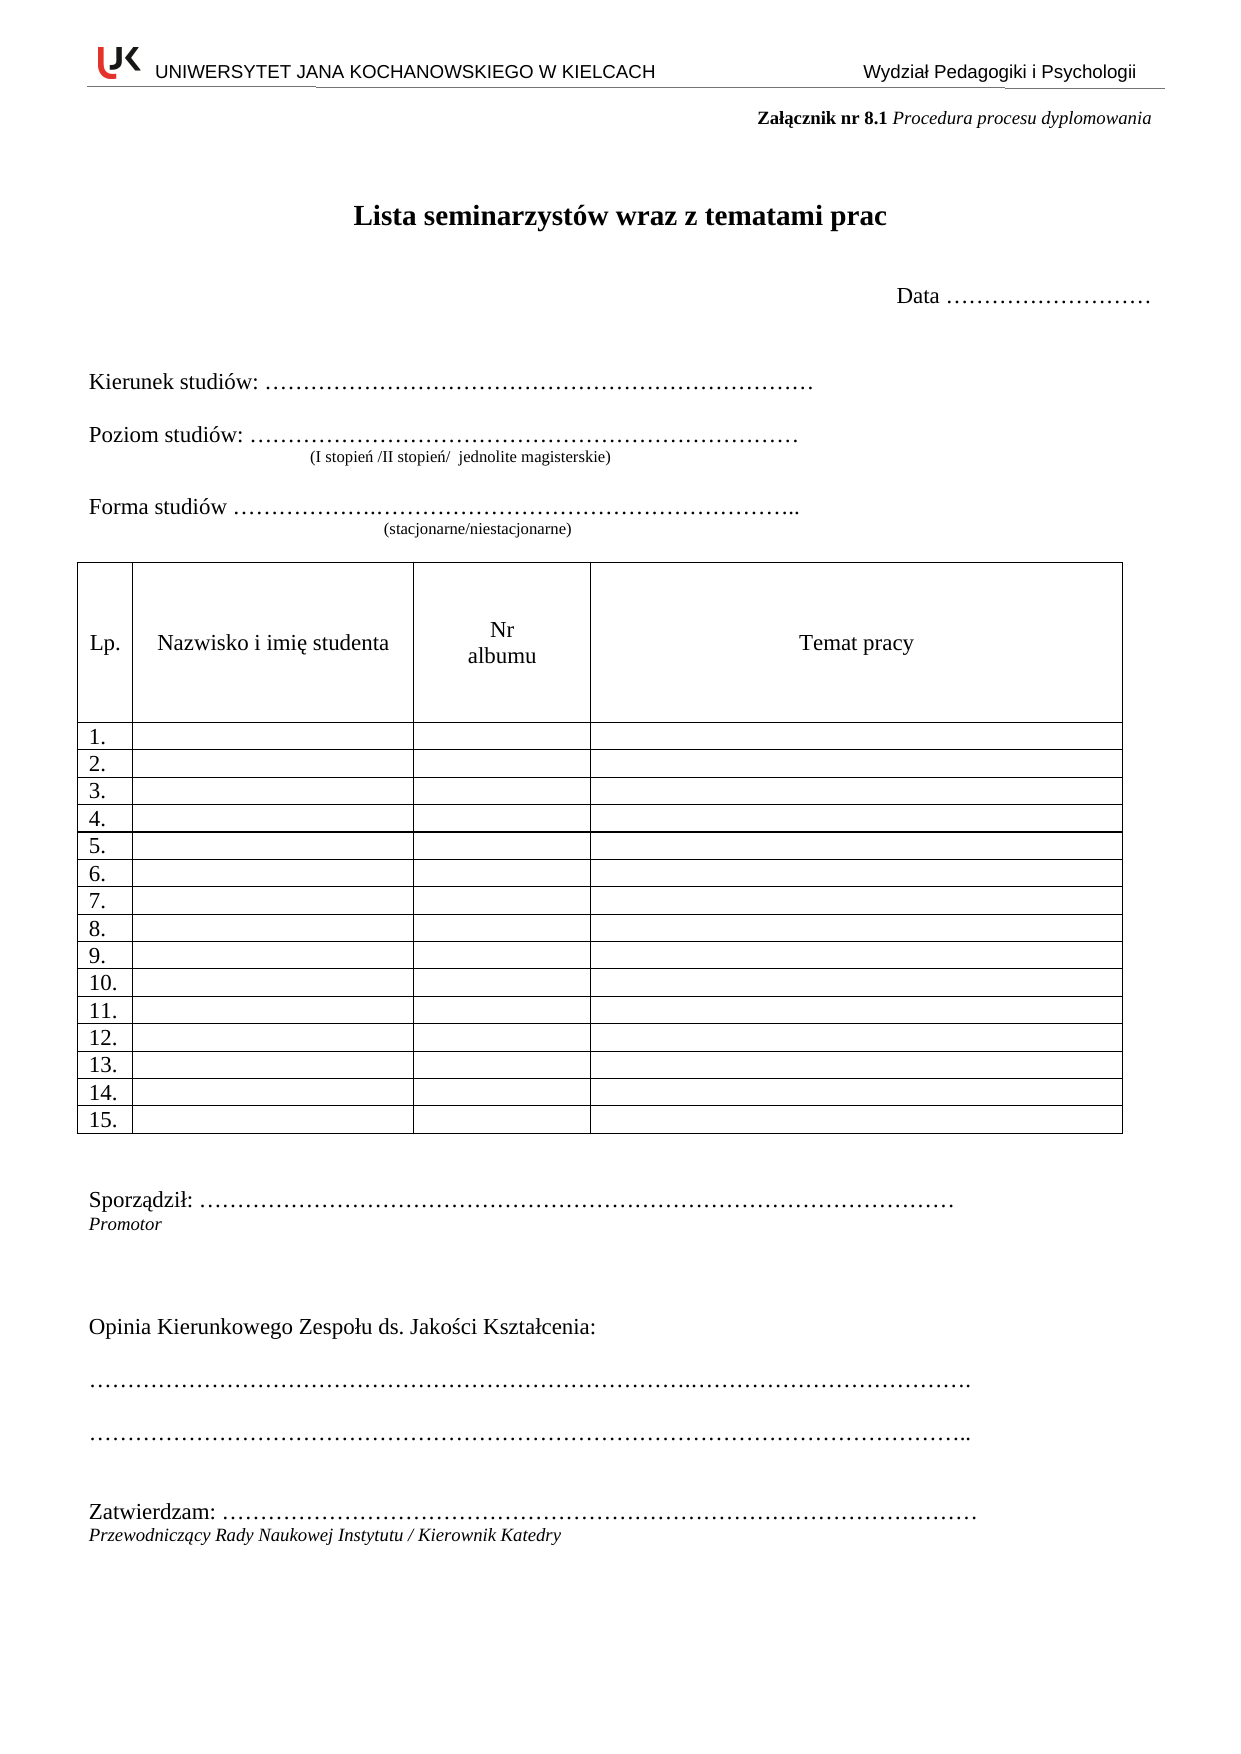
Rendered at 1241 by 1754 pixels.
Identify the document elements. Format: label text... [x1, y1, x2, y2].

table_cell [78, 833, 132, 859]
text Promotor [89, 1213, 1152, 1234]
table_cell [133, 969, 413, 996]
table_cell [78, 1106, 132, 1133]
table_cell [591, 915, 1122, 941]
table_cell [133, 860, 413, 886]
table_cell [133, 750, 413, 777]
table_header Lp. [78, 563, 132, 722]
table_cell [78, 750, 132, 777]
table_cell [78, 805, 132, 831]
table_header Temat pracy [591, 563, 1122, 722]
text …………………………………………………………………………………………………….. [89, 1419, 1152, 1445]
table_cell [591, 1106, 1122, 1133]
table_header Nr albumu [414, 563, 590, 722]
table_cell [591, 1079, 1122, 1105]
table_cell [414, 887, 590, 913]
table_cell [133, 887, 413, 913]
table_cell [133, 997, 413, 1023]
table_cell [133, 778, 413, 804]
table_cell [78, 778, 132, 804]
text Poziom studiów: ……………………………………………………………… [89, 421, 1152, 447]
table_cell [78, 887, 132, 913]
table_cell [591, 1052, 1122, 1078]
table_cell [414, 1106, 590, 1133]
table_cell [133, 1106, 413, 1133]
table_cell [591, 860, 1122, 886]
table_cell [591, 942, 1122, 968]
table_cell [414, 1052, 590, 1078]
table_cell [591, 1024, 1122, 1051]
text UNIWERSYTET JANA KOCHANOWSKIEGO W KIELCACH Wydział Pedagogiki i Psychologii [89, 47, 1152, 83]
table_cell [133, 833, 413, 859]
text …………………………………………………………………….………………………………. [89, 1366, 1152, 1392]
table_cell [78, 1024, 132, 1051]
text Zatwierdzam: ……………………………………………………………………………………… [89, 1498, 1152, 1524]
table_cell [591, 969, 1122, 996]
table_cell [78, 969, 132, 996]
table_cell [133, 1024, 413, 1051]
table_cell [414, 778, 590, 804]
table_cell [414, 942, 590, 968]
table_cell [78, 1052, 132, 1078]
table_cell [414, 750, 590, 777]
table_cell [133, 723, 413, 749]
table_cell [414, 1079, 590, 1105]
table_cell [414, 833, 590, 859]
text Opinia Kierunkowego Zespołu ds. Jakości Kształcenia: [89, 1313, 1152, 1340]
table_cell [78, 1079, 132, 1105]
table_cell [591, 805, 1122, 831]
text Forma studiów ……………….……………………………………………….. [89, 493, 1152, 519]
table_cell [591, 833, 1122, 859]
table_cell [414, 860, 590, 886]
table_cell [133, 942, 413, 968]
table_cell [591, 997, 1122, 1023]
table_cell [591, 887, 1122, 913]
table_cell [591, 723, 1122, 749]
table_cell [78, 915, 132, 941]
table_cell [133, 915, 413, 941]
text Kierunek studiów: ……………………………………………………………… [89, 368, 1152, 394]
table_cell [414, 997, 590, 1023]
table_cell [591, 750, 1122, 777]
text Przewodniczący Rady Naukowej Instytutu / Kierownik Katedry [89, 1524, 1152, 1546]
table_cell [133, 1052, 413, 1078]
table_cell [133, 805, 413, 831]
text Data ……………………… [89, 282, 1152, 309]
table_cell [414, 969, 590, 996]
table_cell [591, 778, 1122, 804]
table_cell [78, 723, 132, 749]
text Załącznik nr 8.1 Procedura procesu dyplomowania [89, 107, 1152, 128]
text Lista seminarzystów wraz z tematami prac [89, 198, 1152, 231]
table_header Nazwisko i imię studenta [133, 563, 413, 722]
table_cell [414, 805, 590, 831]
table_cell [414, 723, 590, 749]
text (stacjonarne/niestacjonarne) [310, 519, 1152, 538]
table_cell [133, 1079, 413, 1105]
text (I stopień /II stopień/ jednolite magisterskie) [236, 447, 1152, 466]
table_cell [414, 1024, 590, 1051]
table_cell [78, 997, 132, 1023]
table_cell [78, 942, 132, 968]
text Sporządził: ……………………………………………………………………………………… [89, 1186, 1152, 1213]
table_cell [414, 915, 590, 941]
table_cell [78, 860, 132, 886]
